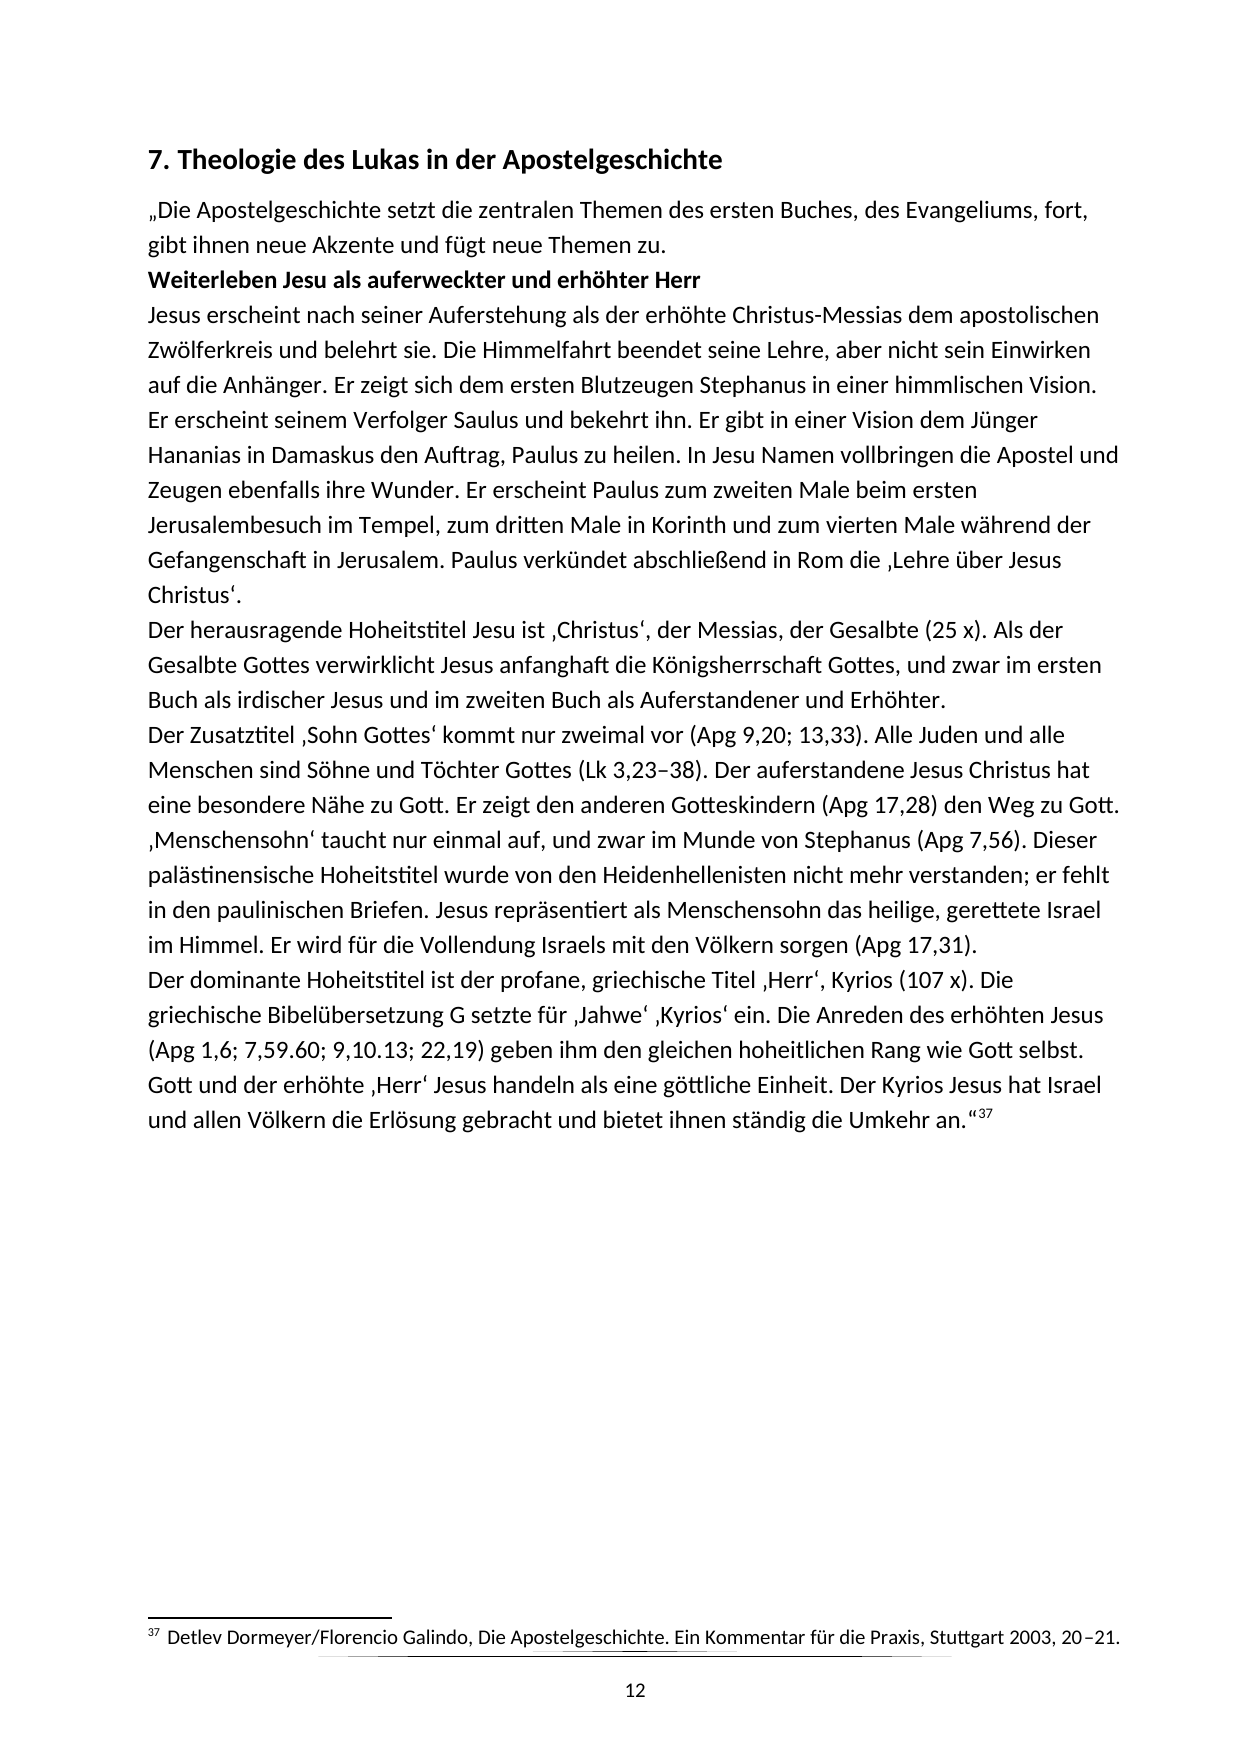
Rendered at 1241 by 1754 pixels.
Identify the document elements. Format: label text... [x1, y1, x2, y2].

text „Die Apostelgeschichte setzt die zentralen Themen des ersten Buches, des Evangeliums, fort, gibt ihnen neue Akzente und fügt neue Themen zu. Weiterleben Jesu als auferweckter und erhöhter Herr Jesus erscheint nach seiner Auferstehung als der erhöhte Christus-Messias dem apostolischen Zwölferkreis und belehrt sie. Die Himmelfahrt beendet seine Lehre, aber nicht sein Einwirken auf die Anhänger. Er zeigt sich dem ersten Blutzeugen Stephanus in einer himmlischen Vision. Er erscheint seinem Verfolger Saulus und bekehrt ihn. Er gibt in einer Vision dem Jünger Hananias in Damaskus den Auftrag, Paulus zu heilen. In Jesu Namen vollbringen die Apostel und Zeugen ebenfalls ihre Wunder. Er erscheint Paulus zum zweiten Male beim ersten Jerusalembesuch im Tempel, zum dritten Male in Korinth und zum vierten Male während der Gefangenschaft in Jerusalem. Paulus verkündet abschließend in Rom die ‚Lehre über Jesus Christus‘. Der herausragende Hoheitstitel Jesu ist ‚Christus‘, der Messias, der Gesalbte (25 x). Als der Gesalbte Gottes verwirklicht Jesus anfanghaft die Königsherrschaft Gottes, und zwar im ersten Buch als irdischer Jesus und im zweiten Buch als Auferstandener und Erhöhter. Der Zusatztitel ‚Sohn Gottes‘ kommt nur zweimal vor (Apg 9,20; 13,33). Alle Juden und alle Menschen sind Söhne und Töchter Gottes (Lk 3,23‒38). Der auferstandene Jesus Christus hat eine besondere Nähe zu Gott. Er zeigt den anderen Gotteskindern (Apg 17,28) den Weg zu Gott. ‚Menschensohn‘ taucht nur einmal auf, und zwar im Munde von Stephanus (Apg 7,56). Dieser palästinensische Hoheitstitel wurde von den Heidenhellenisten nicht mehr verstanden; er fehlt in den paulinischen Briefen. Jesus repräsentiert als Menschensohn das heilige, gerettete Israel im Himmel. Er wird für die Vollendung Israels mit den Völkern sorgen (Apg 17,31). Der dominante Hoheitstitel ist der profane, griechische Titel ‚Herr‘, Kyrios (107 x). Die griechische Bibelübersetzung G setzte für ‚Jahwe‘ ‚Kyrios‘ ein. Die Anreden des erhöhten Jesus (Apg 1,6; 7,59.60; 9,10.13; 22,19) geben ihm den gleichen hoheitlichen Rang wie Gott selbst. Gott und der erhöhte ‚Herr‘ Jesus handeln als eine göttliche Einheit. Der Kyrios Jesus hat Israel und allen Völkern die Erlösung gebracht und bietet ihnen ständig die Umkehr an.“ [148, 194, 1122, 1135]
list Theologie des Lukas in der Apostelgeschichte [148, 141, 1122, 177]
